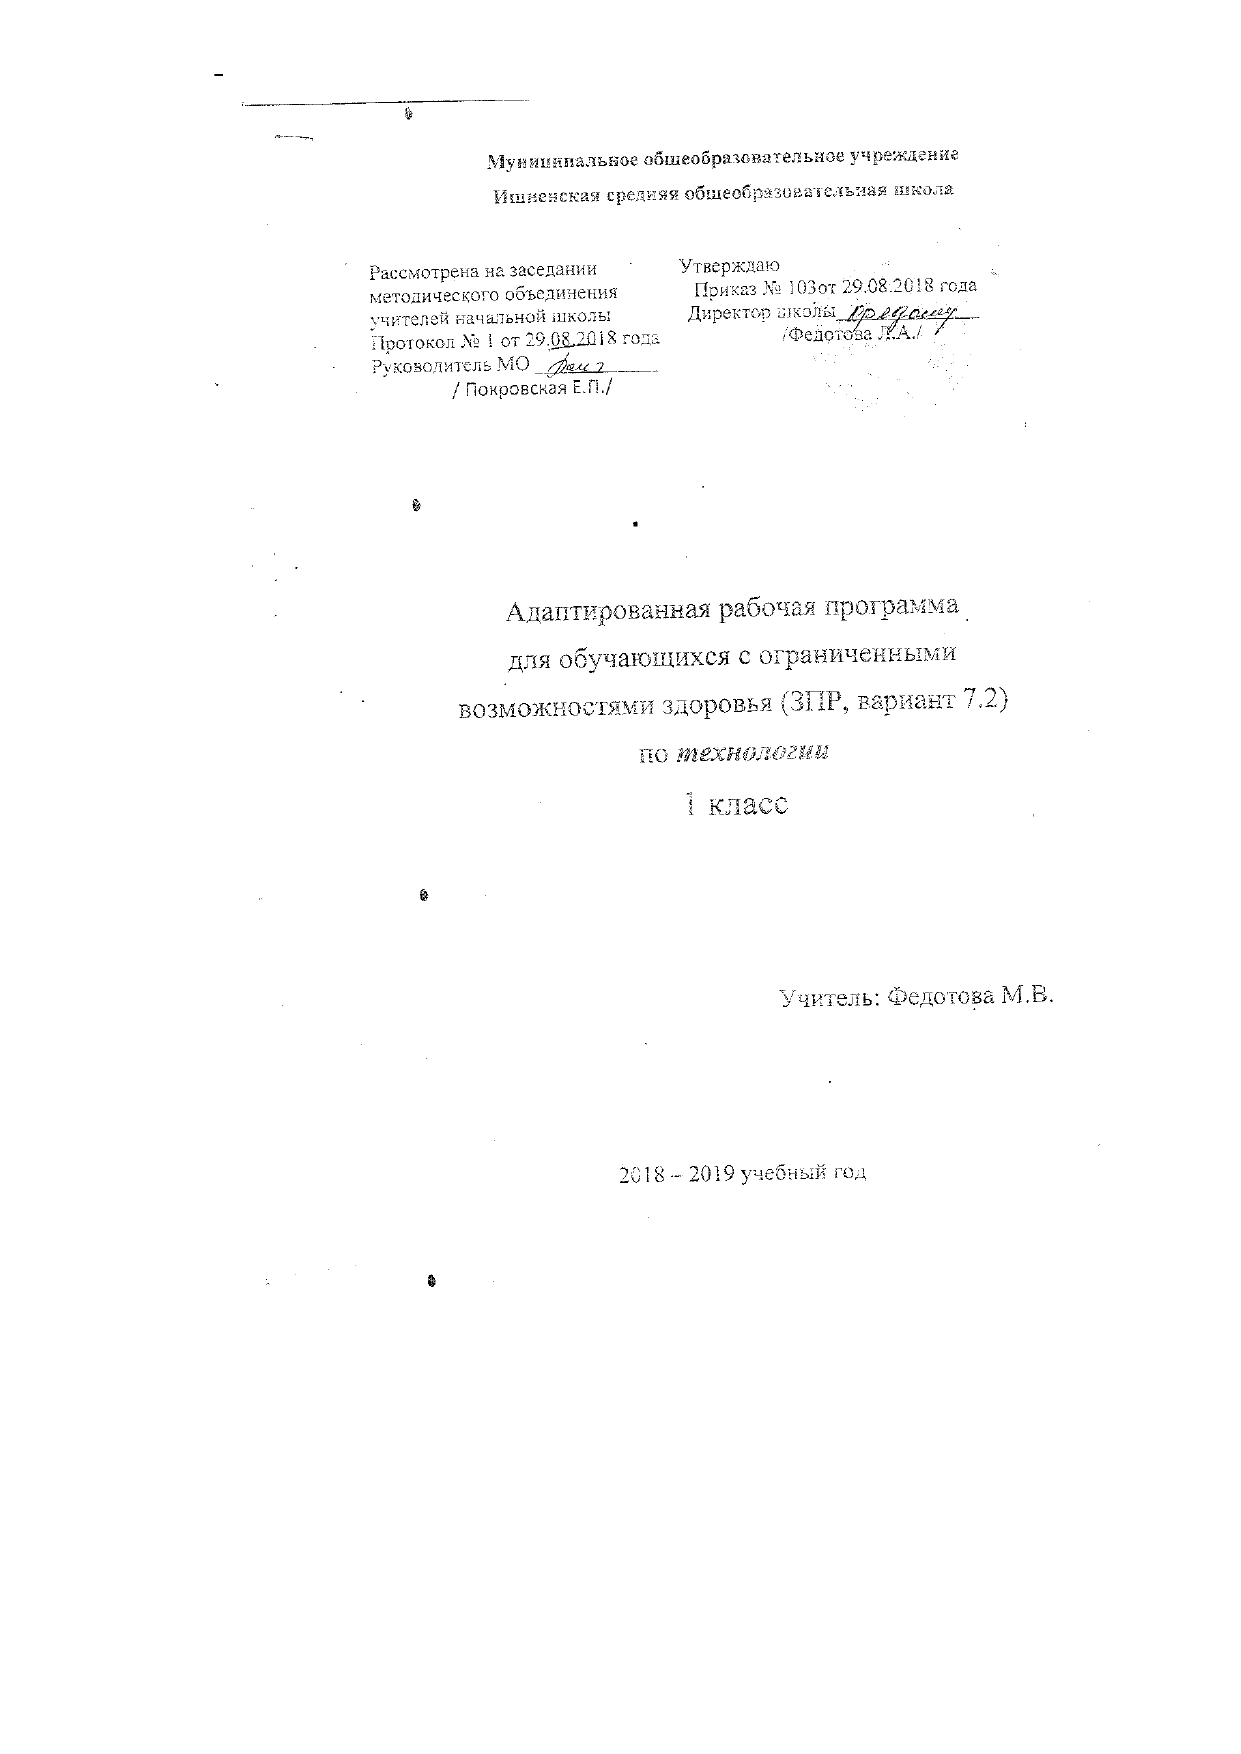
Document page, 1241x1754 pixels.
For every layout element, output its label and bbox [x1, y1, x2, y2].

picture [214, 66, 1117, 1343]
